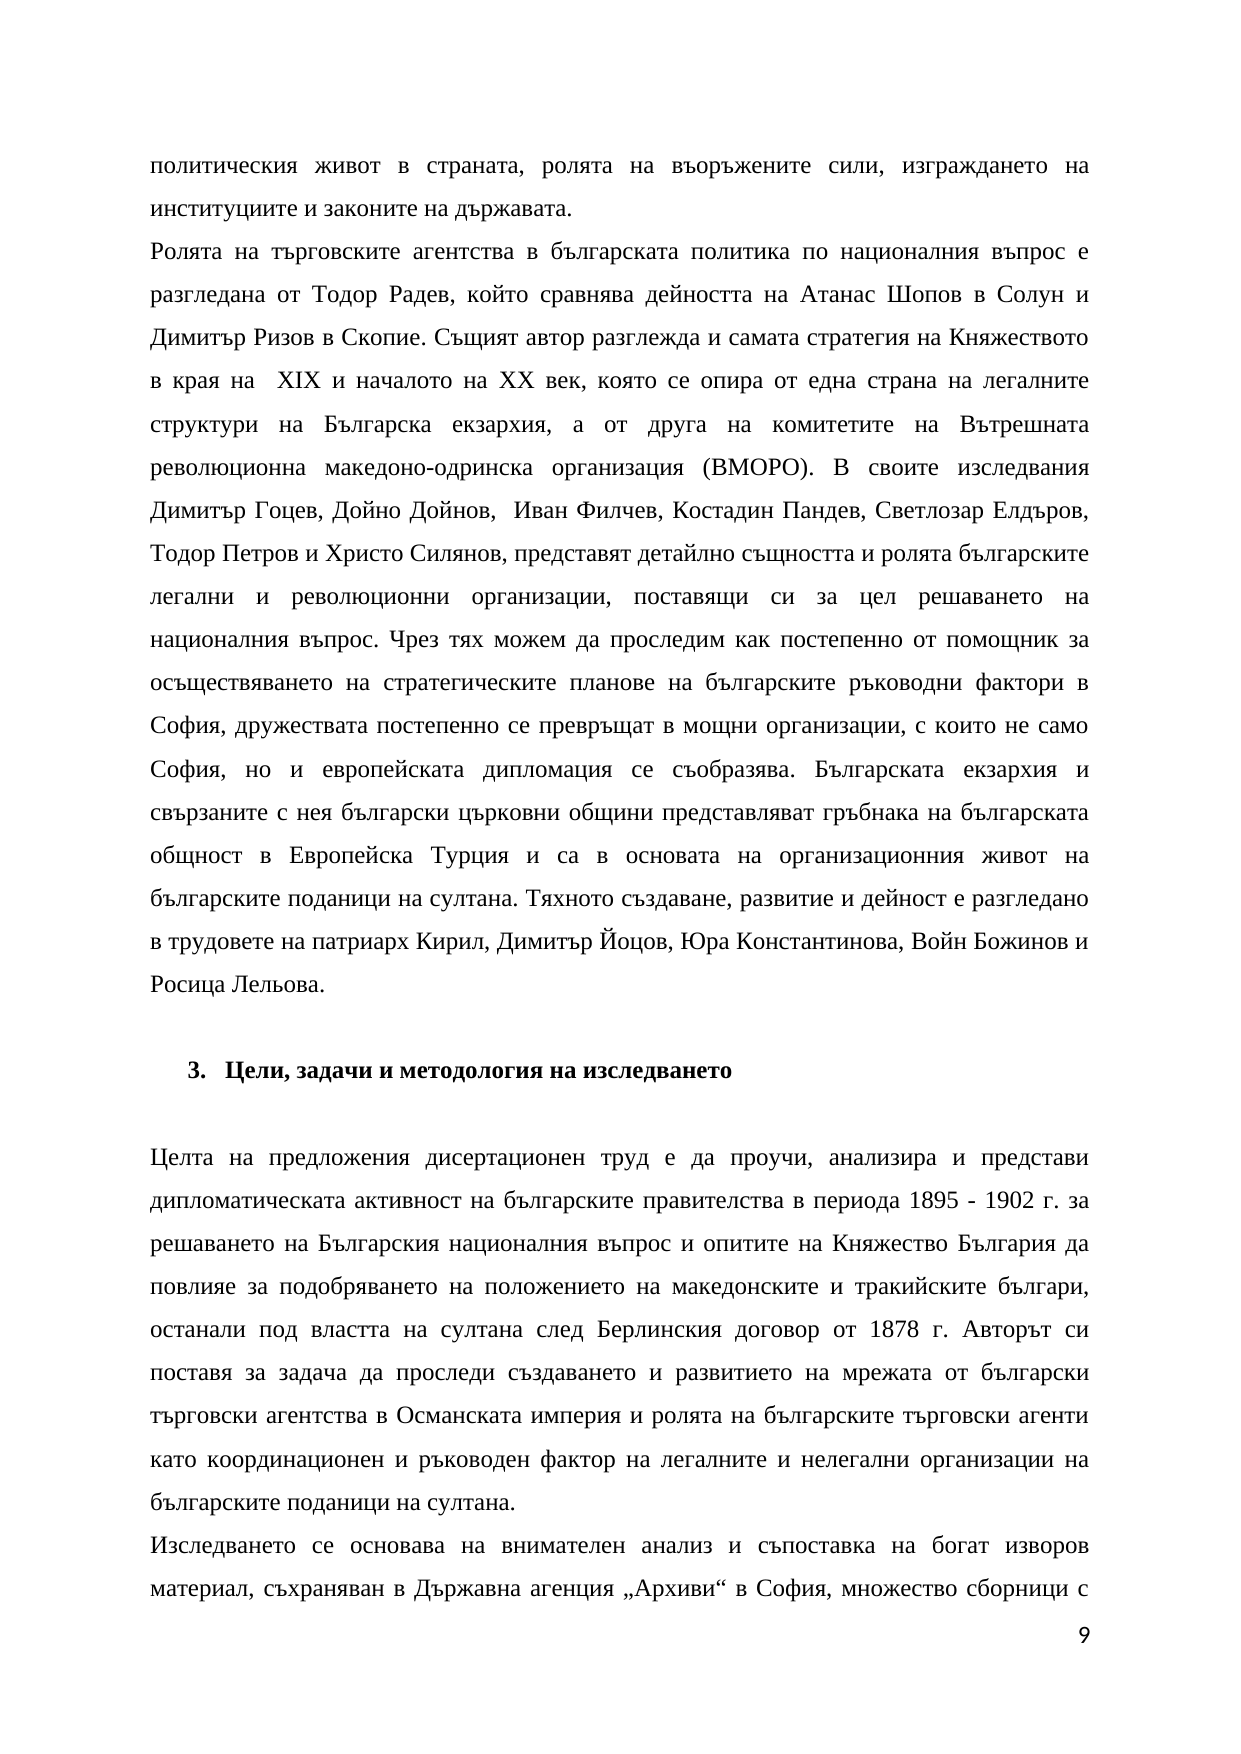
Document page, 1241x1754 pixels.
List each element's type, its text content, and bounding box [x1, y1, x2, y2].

text Целта на предложения дисертационен труд е да проучи, анализира и представи дипломатическата активност на българските правителства в периода 1895 - 1902 г. за решаването на Българския националния въпрос и опитите на Княжество България да повлияе за подобряването на положението на македонските и тракийските българи, останали под властта на султана след Берлинския договор от 1878 г. Авторът си поставя за задача да проследи създаването и развитието на мрежата от български търговски агентства в Османската империя и ролята на българските търговски агенти като координационен и ръководен фактор на легалните и нелегални организации на българските поданици на султана. [150, 1142, 1090, 1516]
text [150, 150, 1090, 222]
text Ролята на търговските агентства в българската политика по националния въпрос е разгледана от Тодор Радев, който сравнява дейността на Атанас Шопов в Солун и Димитър Ризов в Скопие. Същият автор разглежда и самата стратегия на Княжеството в края на XIX и началото на XX век, която се опира от една страна на легалните структури на Българска екзархия, а от друга на комитетите на Вътрешната революционна македоно-одринска организация (ВМОРО). В своите изследвания Димитър Гоцев, Дойно Дойнов, Иван Филчев, Костадин Пандев, Светлозар Елдъров, Тодор Петров и Христо Силянов, представят детайлно същността и ролята българските легални и революционни организации, поставящи си за цел решаването на националния въпрос. Чрез тях можем да проследим как постепенно от помощник за осъществяването на стратегическите планове на българските ръководни фактори в София, дружествата постепенно се превръщат в мощни организации, с които не само София, но и европейската дипломация се съобразява. Българската екзархия и свързаните с нея български църковни общини представляват гръбнака на българската общност в Европейска Турция и са в основата на организационния живот на българските поданици на султана. Тяхното създаване, развитие и дейност е разгледано в трудовете на патриарх Кирил, Димитър Йоцов, Юра Константинова, Войн Божинов и Росица Лельова. [150, 236, 1090, 998]
list Цели, задачи и методология на изследването [187, 1056, 1090, 1084]
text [150, 1530, 1090, 1602]
